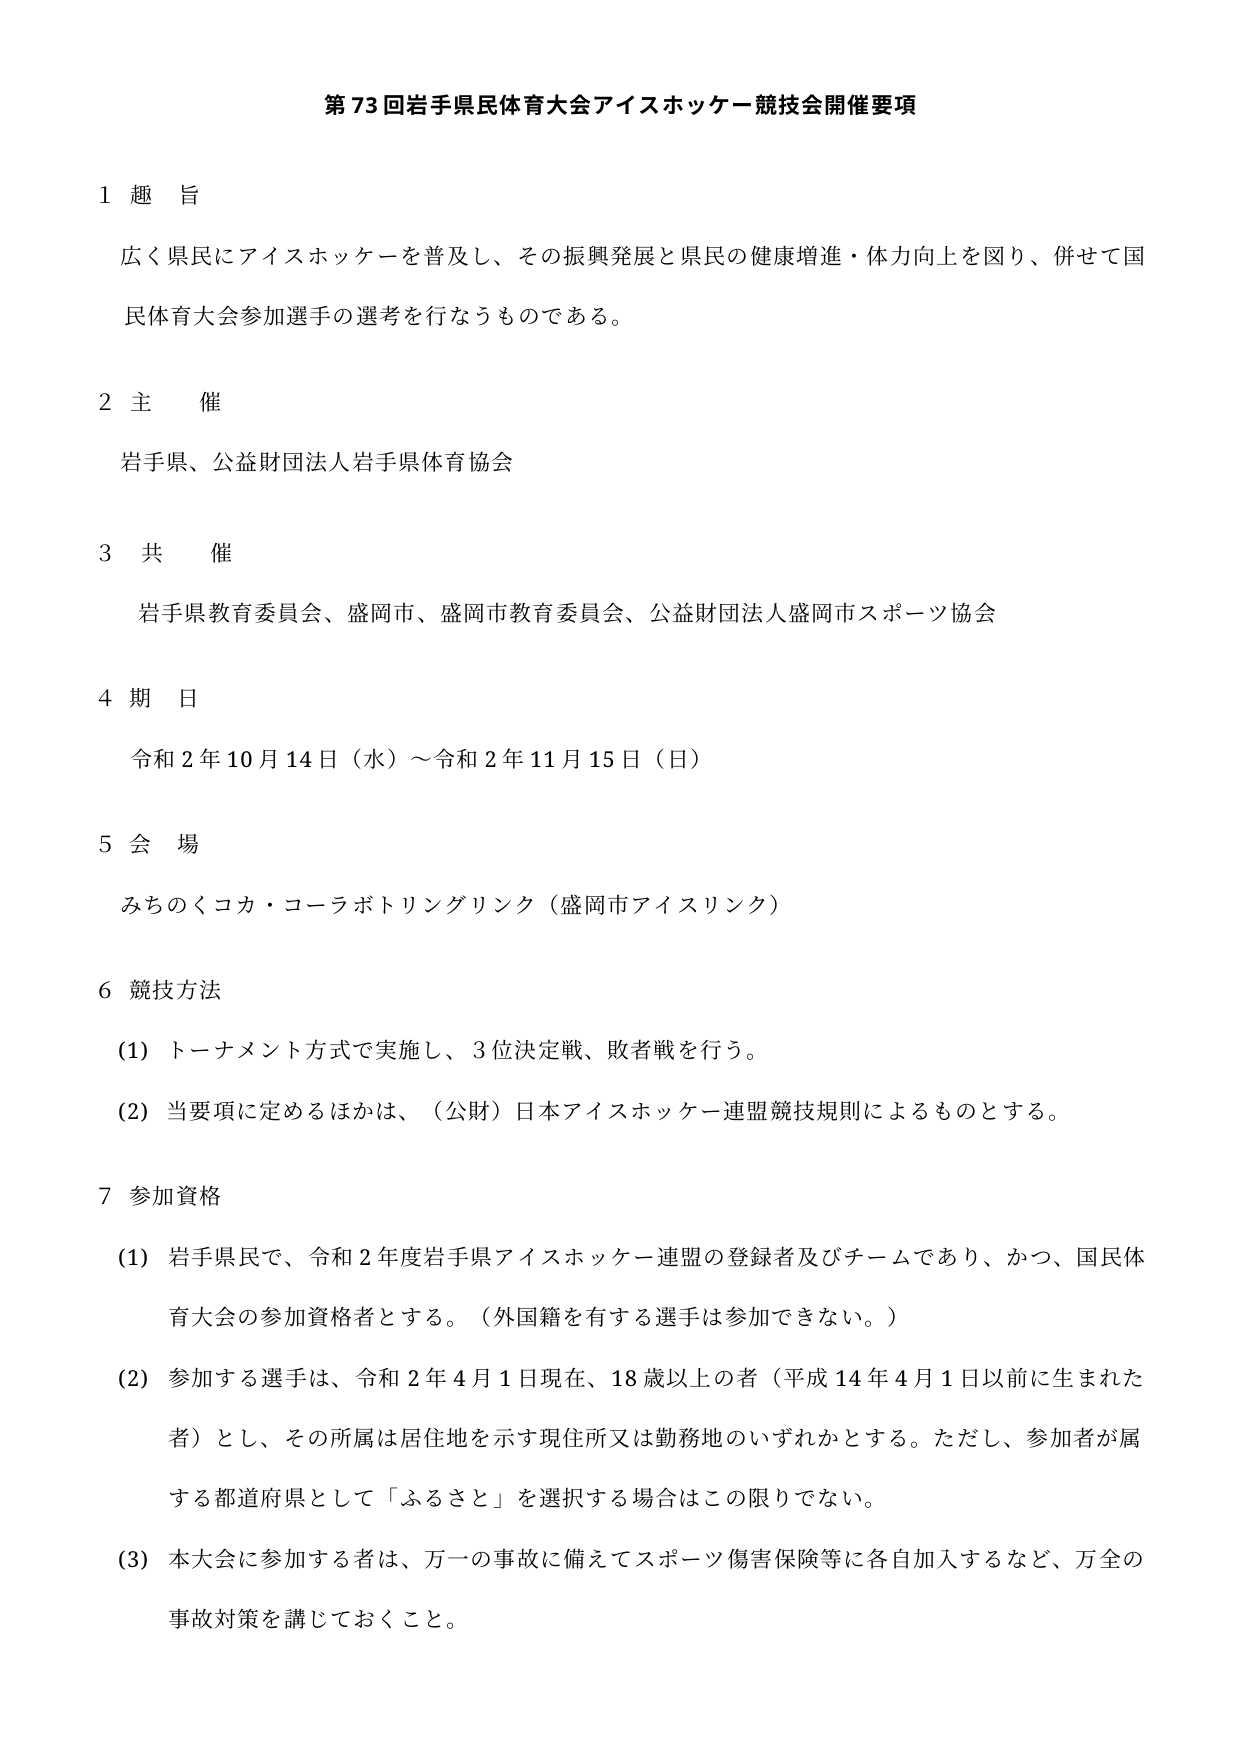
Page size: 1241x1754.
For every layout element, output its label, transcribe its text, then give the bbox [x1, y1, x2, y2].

text ７ 参加資格 [94, 1165, 1146, 1226]
text 令和2年10月14日（水）～令和2年11月15日（日） [94, 728, 1146, 788]
text 岩手県教育委員会、盛岡市、盛岡市教育委員会、公益財団法人盛岡市スポーツ協会 [138, 582, 1146, 642]
list 当要項に定めるほかは、（公財）日本アイスホッケー連盟競技規則によるものとする。 [118, 1080, 1146, 1140]
text 第73回岩手県民体育大会アイスホッケー競技会開催要項 [94, 73, 1146, 134]
list 岩手県民で、令和2年度岩手県アイスホッケー連盟の登録者及びチームであり、かつ、国民体育大会の参加資格者とする。（外国籍を有する選手は参加できない。） [118, 1226, 1146, 1346]
text ３ 共 催 [94, 521, 1146, 582]
text 岩手県、公益財団法人岩手県体育協会 [94, 431, 1146, 491]
text 広く県民にアイスホッケーを普及し、その振興発展と県民の健康増進・体力向上を図り、併せて国民体育大会参加選手の選考を行なうものである。 [94, 224, 1146, 345]
text ２ 主 催 [94, 370, 1146, 431]
list 本大会に参加する者は、万一の事故に備えてスポーツ傷害保険等に各自加入するなど、万全の事故対策を講じておくこと。 [118, 1528, 1146, 1648]
text みちのくコカ・コーラボトリングリンク（盛岡市アイスリンク） [94, 873, 1146, 934]
text １ 趣 旨 [94, 164, 1146, 224]
list 参加する選手は、令和2年4月1日現在、18歳以上の者（平成14年4月1日以前に生まれた者）とし、その所属は居住地を示す現住所又は勤務地のいずれかとする。ただし、参加者が属する都道府県として「ふるさと」を選択する場合はこの限りでない。 [118, 1346, 1146, 1528]
text ６ 競技方法 [94, 959, 1146, 1019]
text ５ 会 場 [94, 813, 1146, 873]
list トーナメント方式で実施し、３位決定戦、敗者戦を行う。 [118, 1019, 1146, 1080]
text ４ 期 日 [94, 667, 1146, 728]
